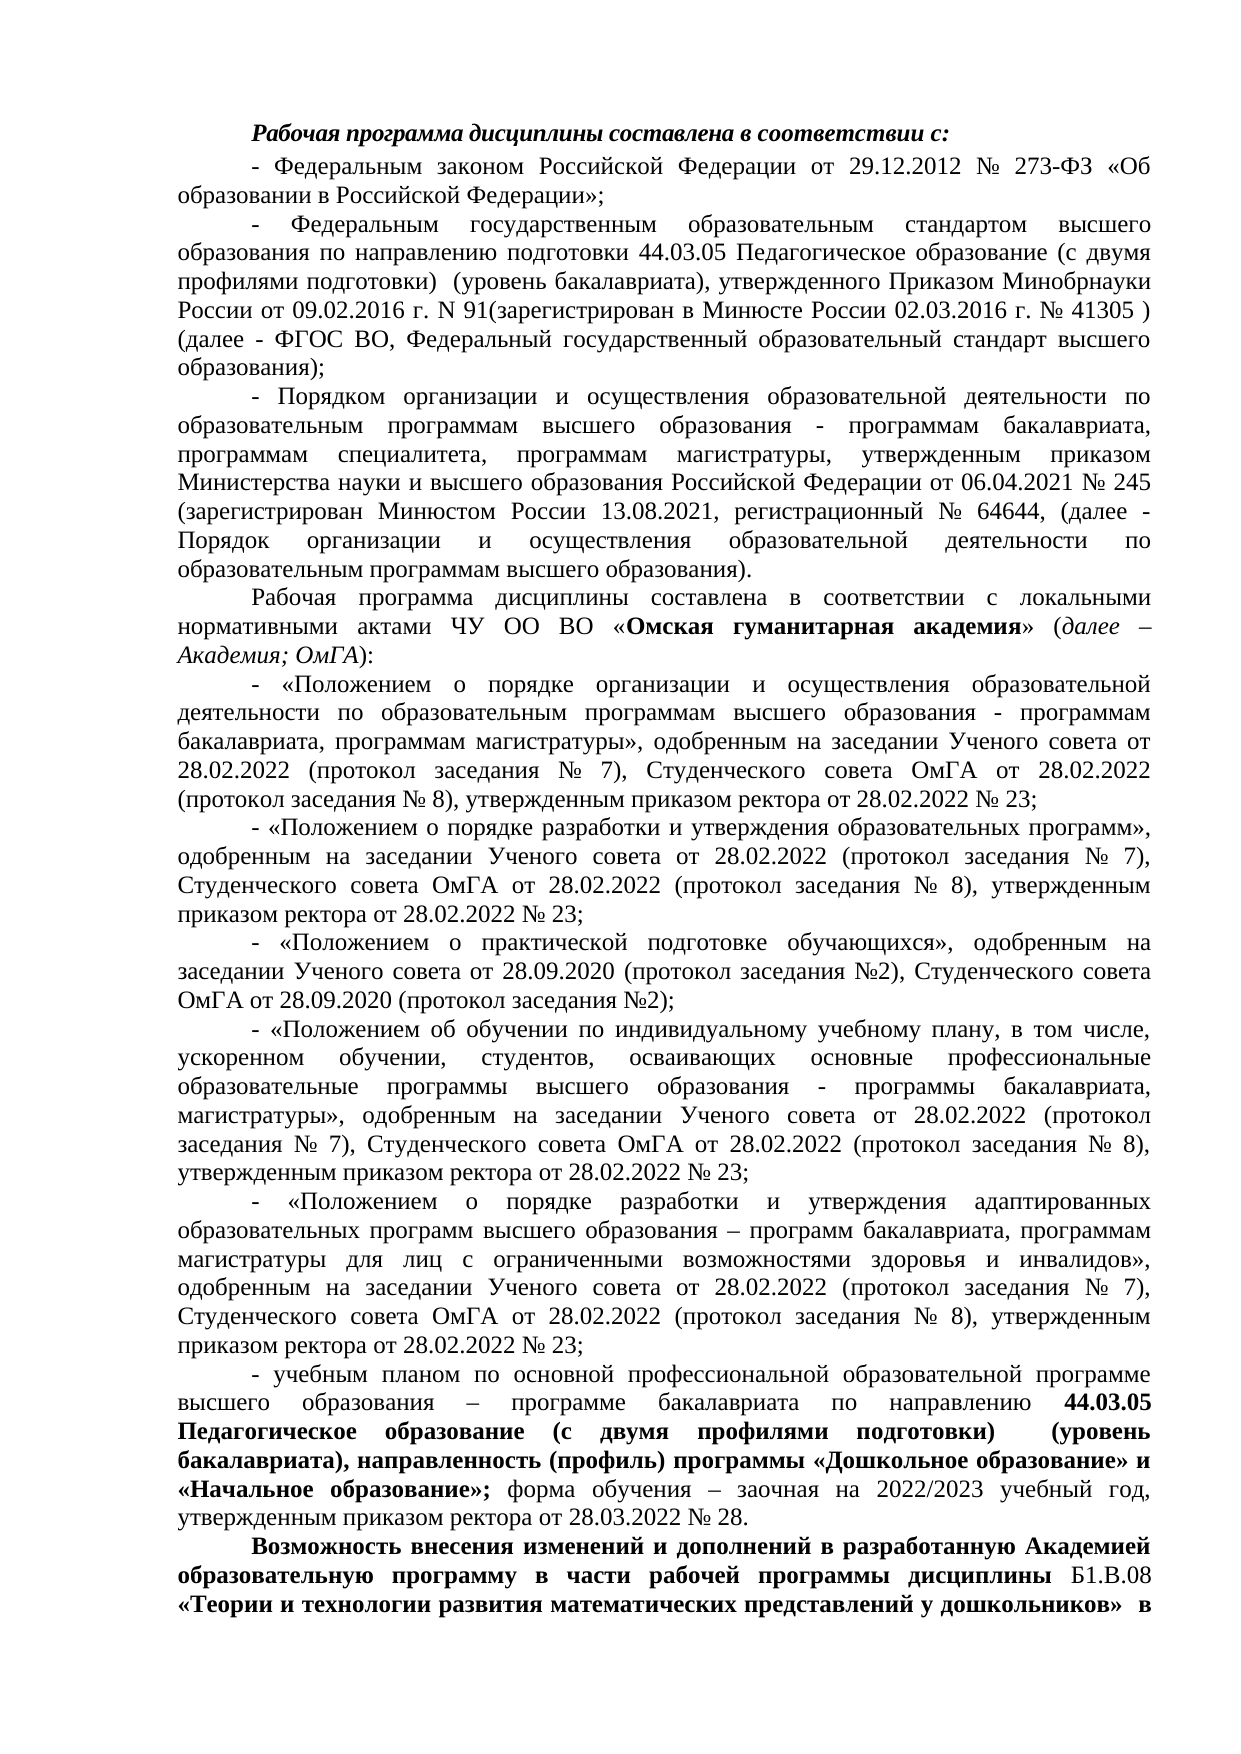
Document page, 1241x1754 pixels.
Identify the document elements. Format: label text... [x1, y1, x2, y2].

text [177, 1531, 1152, 1617]
text - «Положением о практической подготовке обучающихся», одобренным на заседании Ученого совета от 28.09.2020 (протокол заседания №2), Студенческого совета ОмГА от 28.09.2020 (протокол заседания №2); [177, 927, 1152, 1014]
text - «Положением о порядке разработки и утверждения адаптированных образовательных программ высшего образования – программ бакалавриата, программам магистратуры для лиц с ограниченными возможностями здоровья и инвалидов», одобренным на заседании Ученого совета от 28.02.2022 (протокол заседания № 7), Студенческого совета ОмГА от 28.02.2022 (протокол заседания № 8), утвержденным приказом ректора от 28.02.2022 № 23; [177, 1186, 1152, 1359]
text Рабочая программа дисциплины составлена в соответствии с локальными нормативными актами ЧУ ОО ВО «Омская гуманитарная академия» (далее – Академия; ОмГА): [177, 582, 1152, 669]
text - «Положением о порядке организации и осуществления образовательной деятельности по образовательным программам высшего образования - программам бакалавриата, программам магистратуры», одобренным на заседании Ученого совета от 28.02.2022 (протокол заседания № 7), Студенческого совета ОмГА от 28.02.2022 (протокол заседания № 8), утвержденным приказом ректора от 28.02.2022 № 23; [177, 669, 1152, 812]
text - «Положением о порядке разработки и утверждения образовательных программ», одобренным на заседании Ученого совета от 28.02.2022 (протокол заседания № 7), Студенческого совета ОмГА от 28.02.2022 (протокол заседания № 8), утвержденным приказом ректора от 28.02.2022 № 23; [177, 812, 1152, 927]
text - «Положением об обучении по индивидуальному учебному плану, в том числе, ускоренном обучении, студентов, осваивающих основные профессиональные образовательные программы высшего образования - программы бакалавриата, магистратуры», одобренным на заседании Ученого совета от 28.02.2022 (протокол заседания № 7), Студенческого совета ОмГА от 28.02.2022 (протокол заседания № 8), утвержденным приказом ректора от 28.02.2022 № 23; [177, 1014, 1152, 1186]
text - Федеральным государственным образовательным стандартом высшего образования по направлению подготовки 44.03.05 Педагогическое образование (с двумя профилями подготовки) (уровень бакалавриата), утвержденного Приказом Минобрнауки России от 09.02.2016 г. N 91(зарегистрирован в Минюсте России 02.03.2016 г. № 41305 ) (далее - ФГОС ВО, Федеральный государственный образовательный стандарт высшего образования); [177, 209, 1152, 381]
text - учебным планом по основной профессиональной образовательной программе высшего образования – программе бакалавриата по направлению 44.03.05 Педагогическое образование (с двумя профилями подготовки) (уровень бакалавриата), направленность (профиль) программы «Дошкольное образование» и «Начальное образование»; форма обучения – заочная на 2022/2023 учебный год, утвержденным приказом ректора от 28.03.2022 № 28. [177, 1359, 1152, 1531]
text Рабочая программа дисциплины составлена в соответствии с: [177, 118, 1152, 147]
text - Федеральным законом Российской Федерации от 29.12.2012 № 273-ФЗ «Об образовании в Российской Федерации»; [177, 151, 1152, 209]
text - Порядком организации и осуществления образовательной деятельности по образовательным программам высшего образования - программам бакалавриата, программам специалитета, программам магистратуры, утвержденным приказом Министерства науки и высшего образования Российской Федерации от 06.04.2021 № 245 (зарегистрирован Минюстом России 13.08.2021, регистрационный № 64644, (далее - Порядок организации и осуществления образовательной деятельности по образовательным программам высшего образования). [177, 381, 1152, 582]
